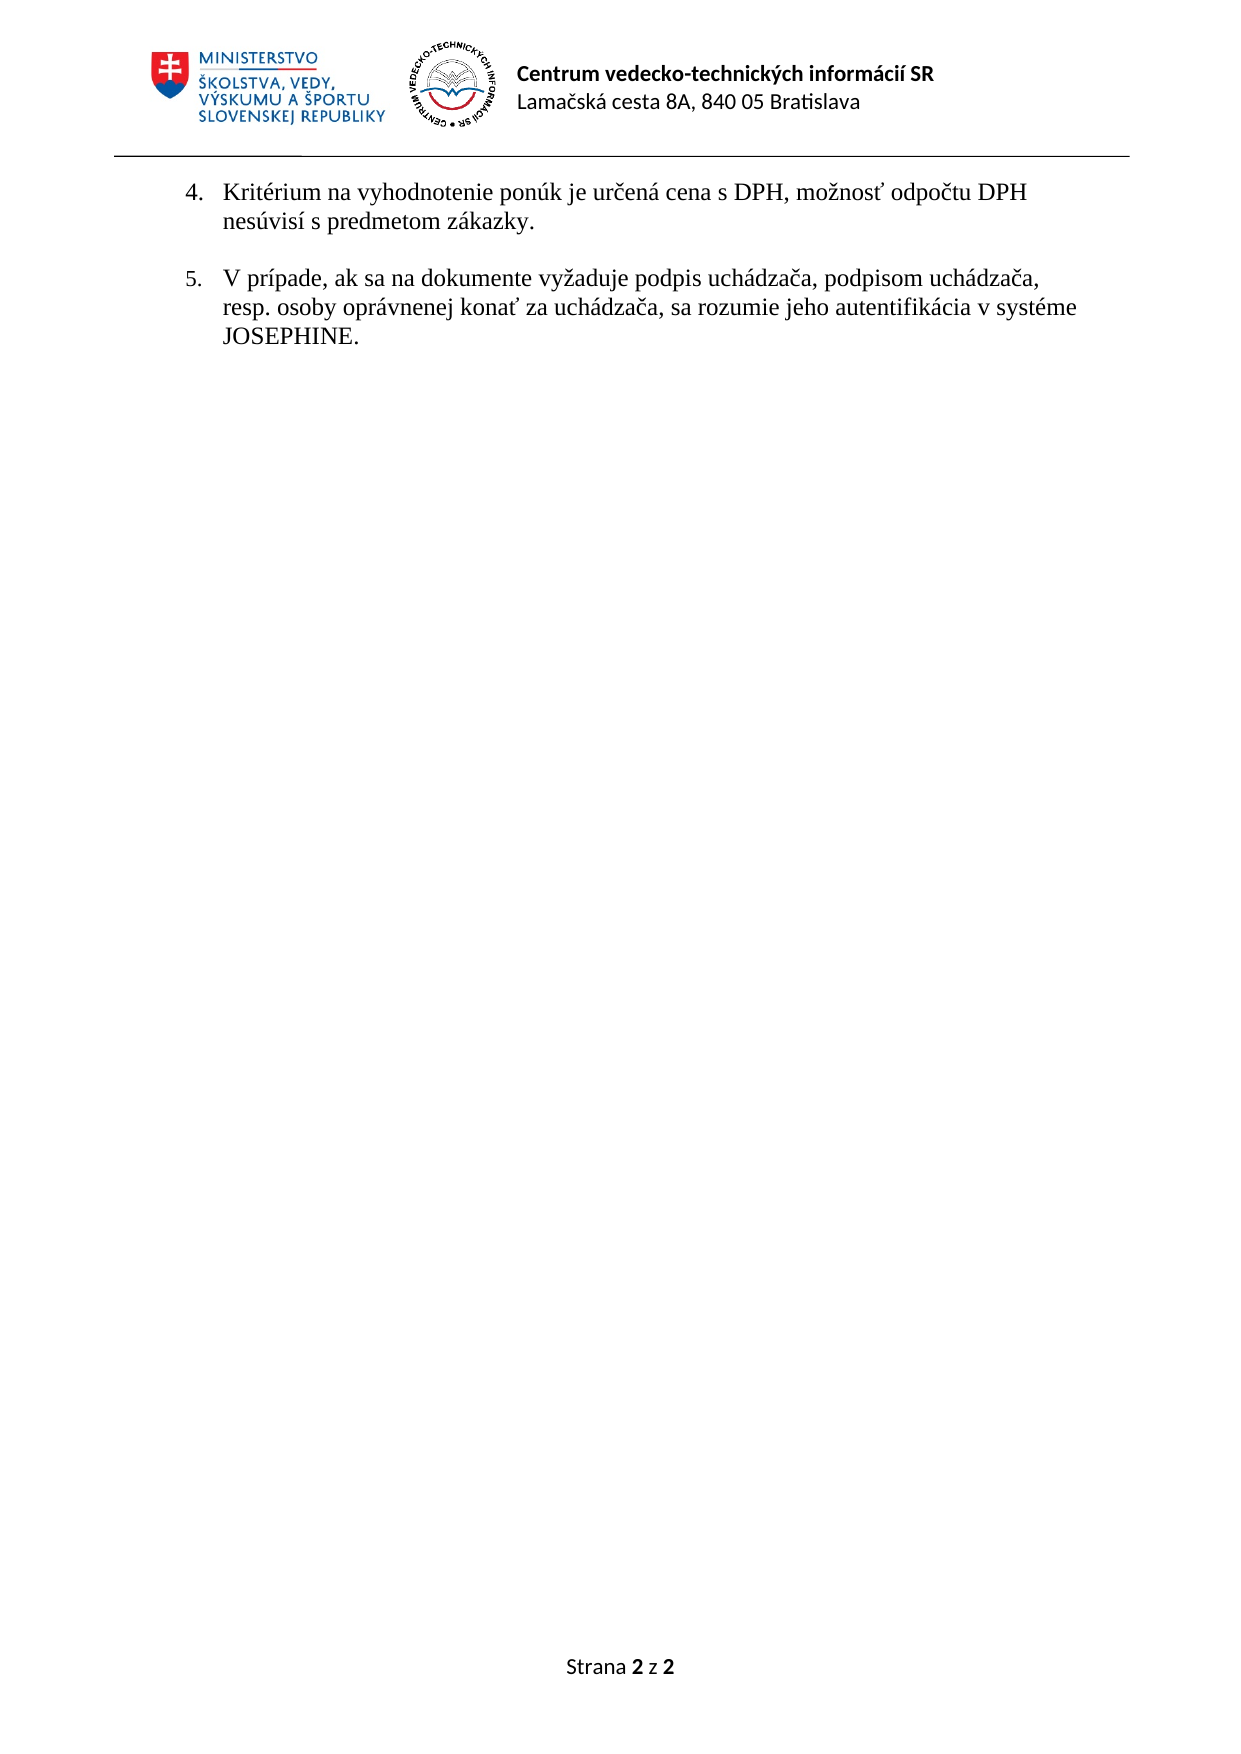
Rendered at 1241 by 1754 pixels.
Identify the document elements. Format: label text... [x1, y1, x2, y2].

picture [142, 39, 396, 129]
list Kritérium na vyhodnotenie ponúk je určená cena s DPH, možnosť odpočtu DPH nesúvisí s predmetom zákazky. [185, 177, 1093, 235]
picture [407, 40, 497, 129]
list V prípade, ak sa na dokumente vyžaduje podpis uchádzača, podpisom uchádzača, resp. osoby oprávnenej konať za uchádzača, sa rozumie jeho autentifikácia v systéme JOSEPHINE. [185, 263, 1093, 350]
